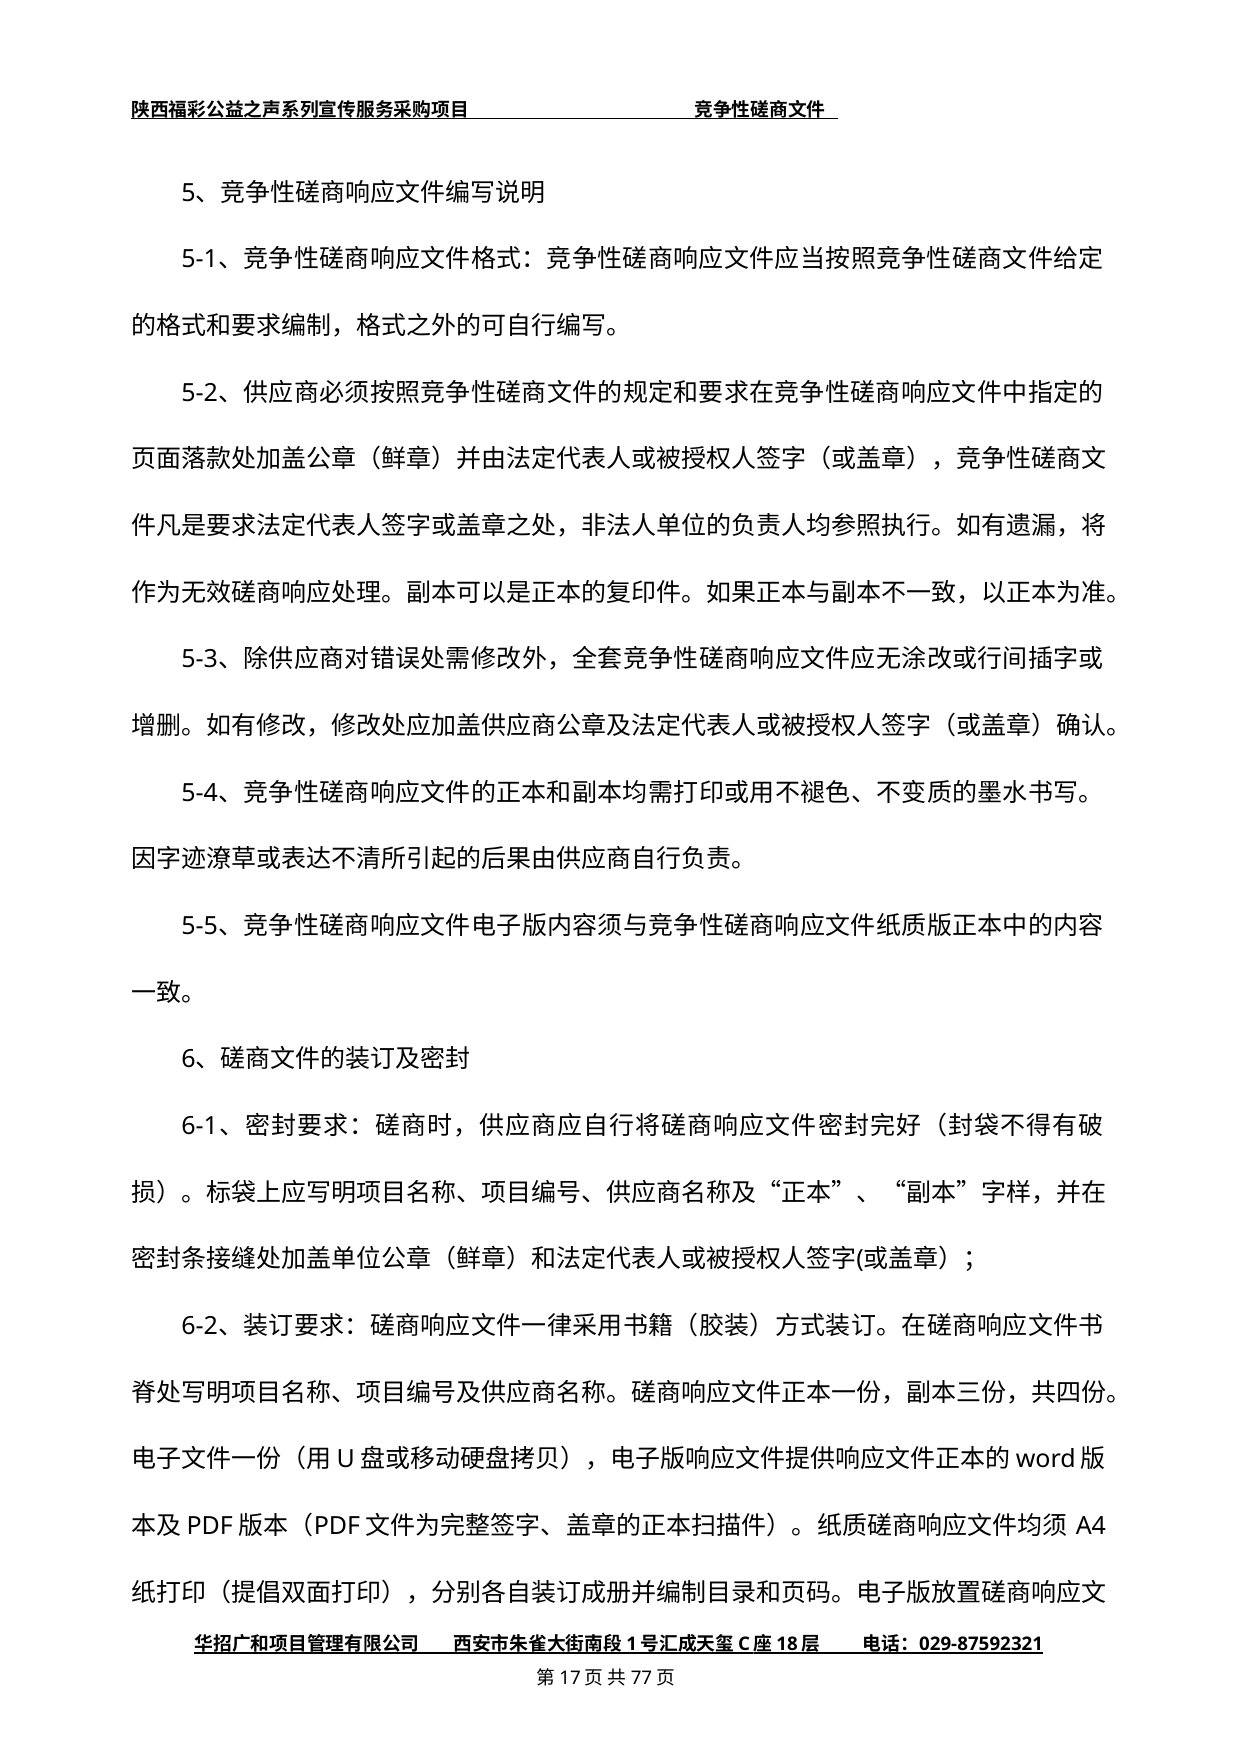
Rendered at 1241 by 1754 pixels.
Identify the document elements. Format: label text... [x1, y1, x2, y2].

text 5-2、供应商必须按照竞争性磋商文件的规定和要求在竞争性磋商响应文件中指定的页面落款处加盖公章（鲜章）并由法定代表人或被授权人签字（或盖章），竞争性磋商文件凡是要求法定代表人签字或盖章之处，非法人单位的负责人均参照执行。如有遗漏，将作为无效磋商响应处理。副本可以是正本的复印件。如果正本与副本不一致，以正本为准。 [131, 348, 1106, 614]
text 5-5、竞争性磋商响应文件电子版内容须与竞争性磋商响应文件纸质版正本中的内容一致。 [131, 881, 1106, 1014]
text 6-1、密封要求：磋商时，供应商应自行将磋商响应文件密封完好（封袋不得有破损）。标袋上应写明项目名称、项目编号、供应商名称及“正本”、“副本”字样，并在密封条接缝处加盖单位公章（鲜章）和法定代表人或被授权人签字(或盖章）； [131, 1081, 1106, 1281]
text 5-3、除供应商对错误处需修改外，全套竞争性磋商响应文件应无涂改或行间插字或增删。如有修改，修改处应加盖供应商公章及法定代表人或被授权人签字（或盖章）确认。 [131, 614, 1106, 748]
text 5-1、竞争性磋商响应文件格式：竞争性磋商响应文件应当按照竞争性磋商文件给定的格式和要求编制，格式之外的可自行编写。 [131, 214, 1106, 348]
text 6、磋商文件的装订及密封 [131, 1014, 1106, 1081]
text 5、竞争性磋商响应文件编写说明 [131, 148, 1106, 214]
text 5-4、竞争性磋商响应文件的正本和副本均需打印或用不褪色、不变质的墨水书写。因字迹潦草或表达不清所引起的后果由供应商自行负责。 [131, 748, 1106, 881]
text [131, 1281, 1106, 1614]
